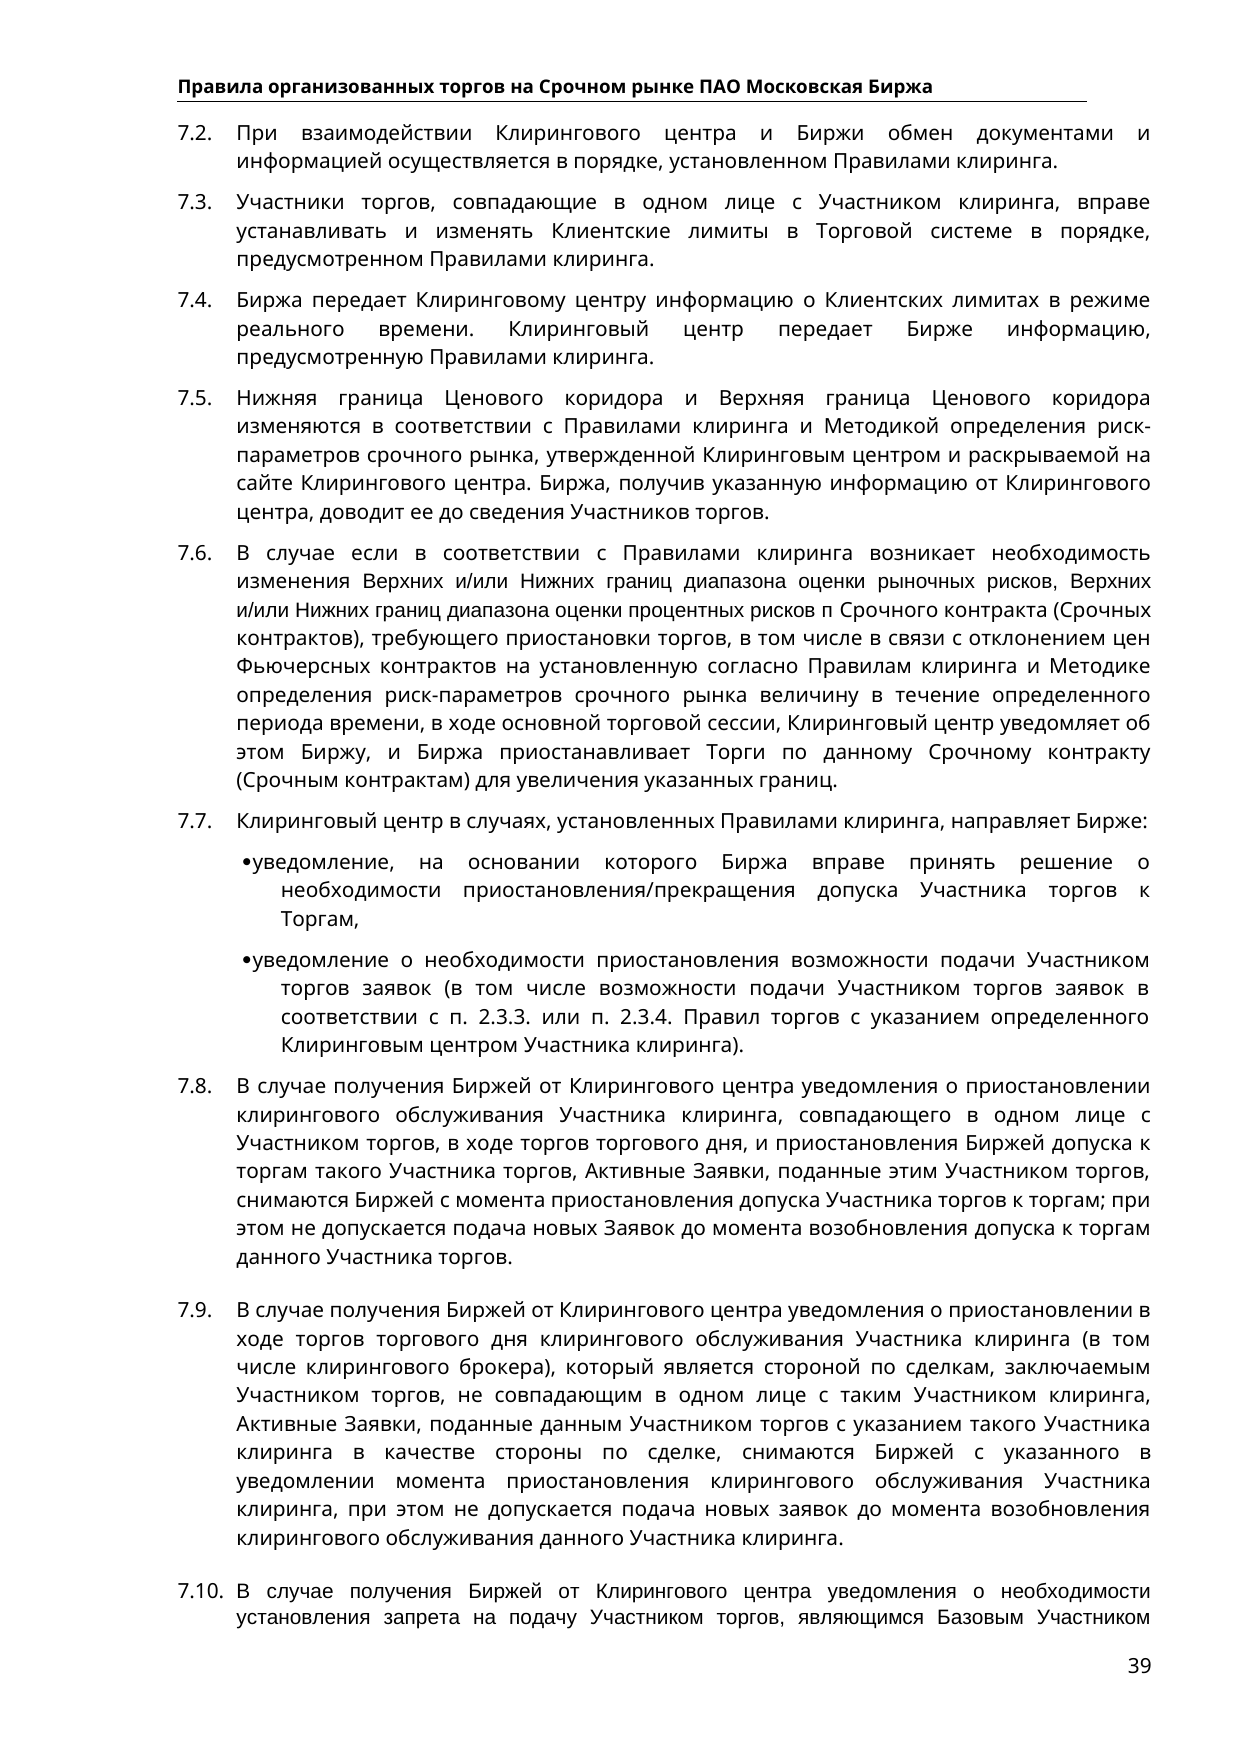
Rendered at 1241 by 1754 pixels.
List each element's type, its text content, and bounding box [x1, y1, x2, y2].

text Нижняя граница Ценового коридора и Верхняя граница Ценового коридора изменяются в соответствии с Правилами клиринга и Методикой определения риск-параметров срочного рынка, утвержденной Клиринговым центром и раскрываемой на сайте Клирингового центра. Биржа, получив указанную информацию от Клирингового центра, доводит ее до сведения Участников торгов. [177, 383, 1152, 525]
text В случае если в соответствии с Правилами клиринга возникает необходимость изменения Верхних и/или Нижних границ диапазона оценки рыночных рисков, Верхних и/или Нижних границ диапазона оценки процентных рисков п Срочного контракта (Срочных контрактов), требующего приостановки торгов, в том числе в связи с отклонением цен Фьючерсных контрактов на установленную согласно Правилам клиринга и Методике определения риск-параметров срочного рынка величину в течение определенного периода времени, в ходе основной торговой сессии, Клиринговый центр уведомляет об этом Биржу, и Биржа приостанавливает Торги по данному Срочному контракту (Срочным контрактам) для увеличения указанных границ. [177, 538, 1152, 794]
list уведомление о необходимости приостановления возможности подачи Участником торгов заявок (в том числе возможности подачи Участником торгов заявок в соответствии с п. 2.3.3. или п. 2.3.4. Правил торгов с указанием определенного Клиринговым центром Участника клиринга). [243, 945, 1151, 1059]
text В случае получения Биржей от Клирингового центра уведомления о приостановлении в ходе торгов торгового дня клирингового обслуживания Участника клиринга (в том числе клирингового брокера), который является стороной по сделкам, заключаемым Участником торгов, не совпадающим в одном лице с таким Участником клиринга, Активные Заявки, поданные данным Участником торгов с указанием такого Участника клиринга в качестве стороны по сделке, снимаются Биржей с указанного в уведомлении момента приостановления клирингового обслуживания Участника клиринга, при этом не допускается подача новых заявок до момента возобновления клирингового обслуживания данного Участника клиринга. [177, 1295, 1152, 1551]
text Клиринговый центр в случаях, установленных Правилами клиринга, направляет Бирже: [177, 806, 1152, 835]
list уведомление, на основании которого Биржа вправе принять решение о необходимости приостановления/прекращения допуска Участника торгов к Торгам, [243, 847, 1151, 932]
text В случае получения Биржей от Клирингового центра уведомления о приостановлении клирингового обслуживания Участника клиринга, совпадающего в одном лице с Участником торгов, в ходе торгов торгового дня, и приостановления Биржей допуска к торгам такого Участника торгов, Активные Заявки, поданные этим Участником торгов, снимаются Биржей с момента приостановления допуска Участника торгов к торгам; при этом не допускается подача новых Заявок до момента возобновления допуска к торгам данного Участника торгов. [177, 1071, 1152, 1270]
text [177, 1576, 1152, 1629]
text При взаимодействии Клирингового центра и Биржи обмен документами и информацией осуществляется в порядке, установленном Правилами клиринга. [177, 118, 1152, 175]
text Участники торгов, совпадающие в одном лице с Участником клиринга, вправе устанавливать и изменять Клиентские лимиты в Торговой системе в порядке, предусмотренном Правилами клиринга. [177, 187, 1152, 273]
text Биржа передает Клиринговому центру информацию о Клиентских лимитах в режиме реального времени. Клиринговый центр передает Бирже информацию, предусмотренную Правилами клиринга. [177, 285, 1152, 371]
